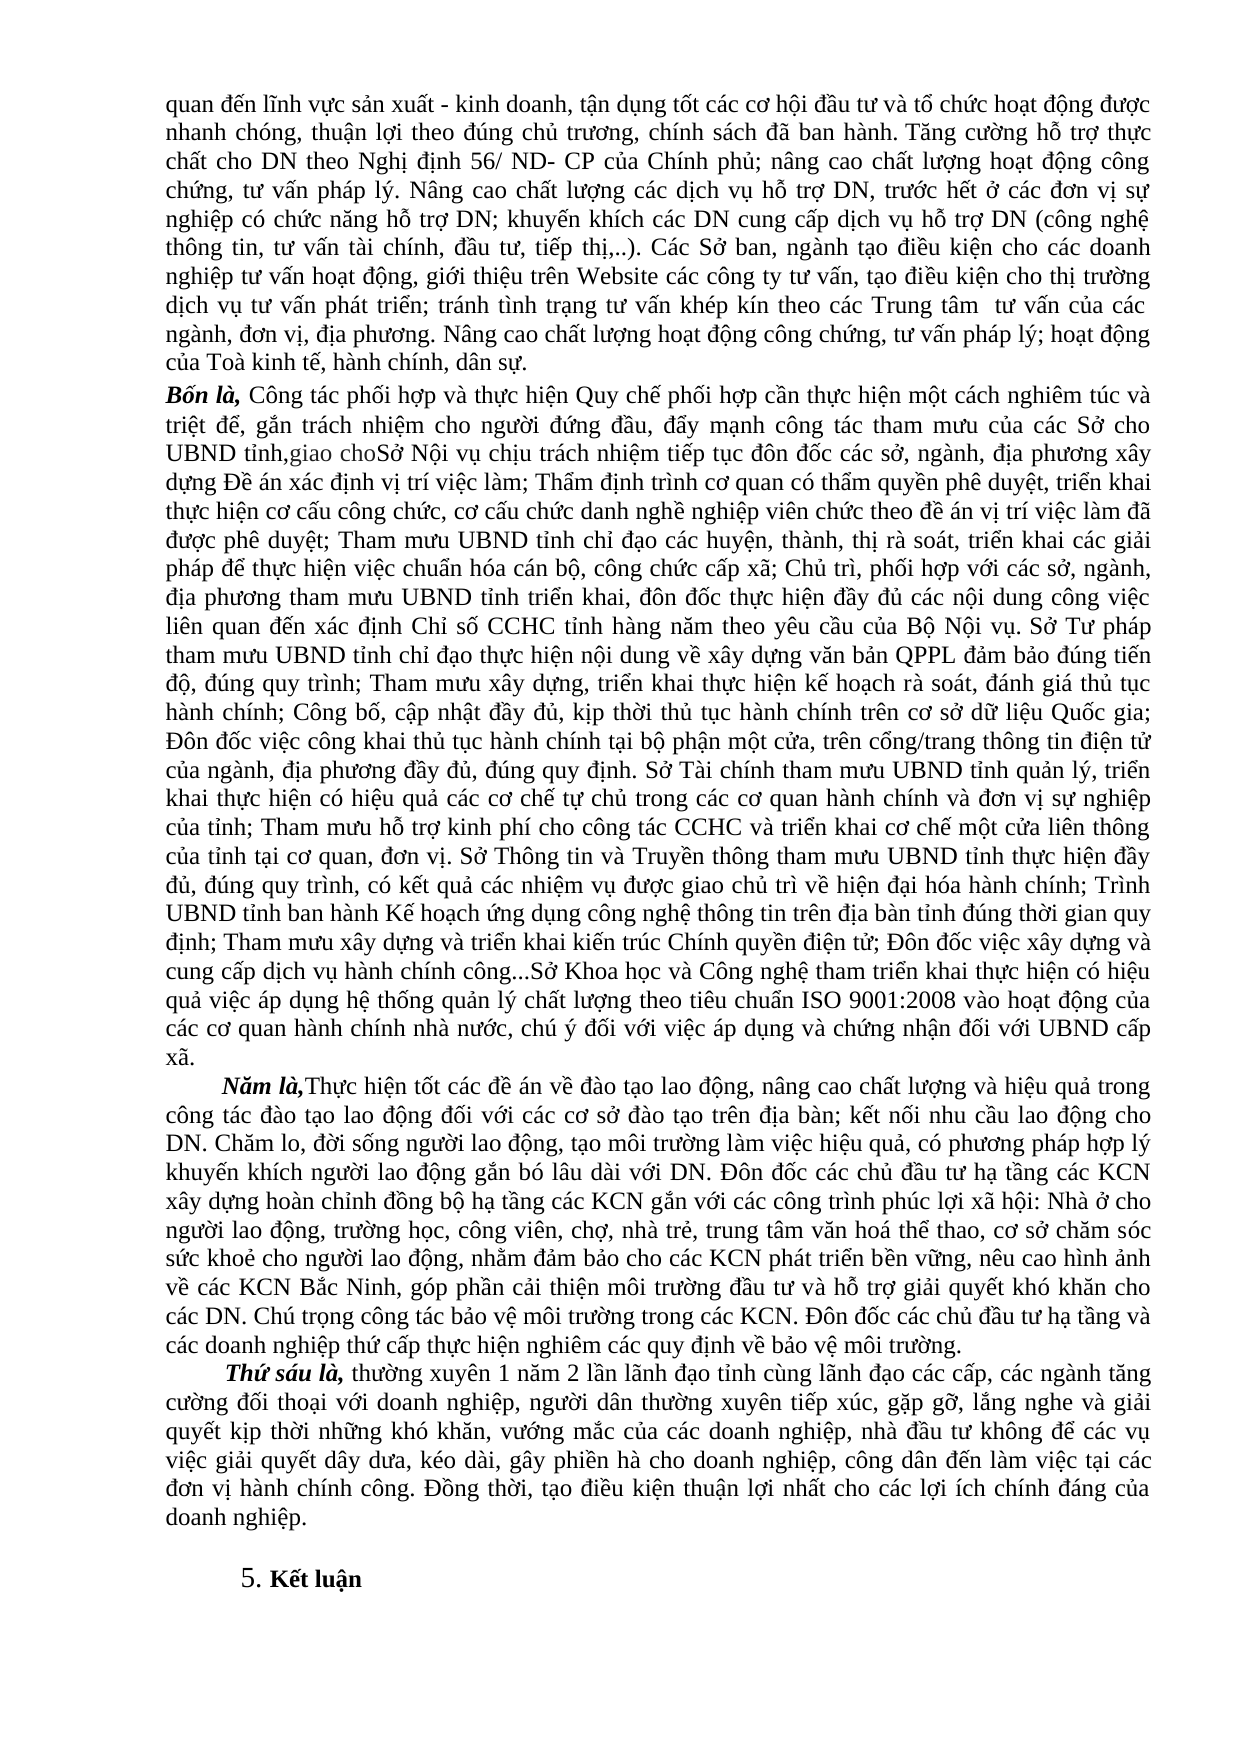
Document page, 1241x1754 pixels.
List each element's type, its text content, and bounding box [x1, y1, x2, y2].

text Năm là,Thực hiện tốt các đề án về đào tạo lao động, nâng cao chất lượng và hiệu quả trong công tác đào tạo lao động đối với các cơ sở đào tạo trên địa bàn; kết nối nhu cầu lao động cho DN. Chăm lo, đời sống người lao động, tạo môi trường làm việc hiệu quả, có phương pháp hợp lý khuyến khích người lao động gắn bó lâu dài với DN. Đôn đốc các chủ đầu tư hạ tầng các KCN xây dựng hoàn chỉnh đồng bộ hạ tầng các KCN gắn với các công trình phúc lợi xã hội: Nhà ở cho người lao động, trường học, công viên, chợ, nhà trẻ, trung tâm văn hoá thể thao, cơ sở chăm sóc sức khoẻ cho người lao động, nhằm đảm bảo cho các KCN phát triển bền vững, nêu cao hình ảnh về các KCN Bắc Ninh, góp phần cải thiện môi trường đầu tư và hỗ trợ giải quyết khó khăn cho các DN. Chú trọng công tác bảo vệ môi trường trong các KCN. Đôn đốc các chủ đầu tư hạ tầng và các doanh nghiệp thứ cấp thực hiện nghiêm các quy định về bảo vệ môi trường. [165, 1071, 1152, 1358]
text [165, 89, 1152, 376]
text Bốn là, Công tác phối hợp và thực hiện Quy chế phối hợp cần thực hiện một cách nghiêm túc và triệt để, gắn trách nhiệm cho người đứng đầu, đẩy mạnh công tác tham mưu của các Sở cho UBND tỉnh,giao choSở Nội vụ chịu trách nhiệm tiếp tục đôn đốc các sở, ngành, địa phương xây dựng Đề án xác định vị trí việc làm; Thẩm định trình cơ quan có thẩm quyền phê duyệt, triển khai thực hiện cơ cấu công chức, cơ cấu chức danh nghề nghiệp viên chức theo đề án vị trí việc làm đã được phê duyệt; Tham mưu UBND tỉnh chỉ đạo các huyện, thành, thị rà soát, triển khai các giải pháp để thực hiện việc chuẩn hóa cán bộ, công chức cấp xã; Chủ trì, phối hợp với các sở, ngành, địa phương tham mưu UBND tỉnh triển khai, đôn đốc thực hiện đầy đủ các nội dung công việc liên quan đến xác định Chỉ số CCHC tỉnh hàng năm theo yêu cầu của Bộ Nội vụ. Sở Tư pháp tham mưu UBND tỉnh chỉ đạo thực hiện nội dung về xây dựng văn bản QPPL đảm bảo đúng tiến độ, đúng quy trình; Tham mưu xây dựng, triển khai thực hiện kế hoạch rà soát, đánh giá thủ tục hành chính; Công bố, cập nhật đầy đủ, kịp thời thủ tục hành chính trên cơ sở dữ liệu Quốc gia; Đôn đốc việc công khai thủ tục hành chính tại bộ phận một cửa, trên cổng/trang thông tin điện tử của ngành, địa phương đầy đủ, đúng quy định. Sở Tài chính tham mưu UBND tỉnh quản lý, triển khai thực hiện có hiệu quả các cơ chế tự chủ trong các cơ quan hành chính và đơn vị sự nghiệp của tỉnh; Tham mưu hỗ trợ kinh phí cho công tác CCHC và triển khai cơ chế một cửa liên thông của tỉnh tại cơ quan, đơn vị. Sở Thông tin và Truyền thông tham mưu UBND tỉnh thực hiện đầy đủ, đúng quy trình, có kết quả các nhiệm vụ được giao chủ trì về hiện đại hóa hành chính; Trình UBND tỉnh ban hành Kế hoạch ứng dụng công nghệ thông tin trên địa bàn tỉnh đúng thời gian quy định; Tham mưu xây dựng và triển khai kiến trúc Chính quyền điện tử; Đôn đốc việc xây dựng và cung cấp dịch vụ hành chính công...Sở Khoa học và Công nghệ tham triển khai thực hiện có hiệu quả việc áp dụng hệ thống quản lý chất lượng theo tiêu chuẩn ISO 9001:2008 vào hoạt động của các cơ quan hành chính nhà nước, chú ý đối với việc áp dụng và chứng nhận đối với UBND cấp xã. [165, 376, 1152, 1071]
text 5. Kết luận [165, 1560, 1152, 1594]
text Thứ sáu là, thường xuyên 1 năm 2 lần lãnh đạo tỉnh cùng lãnh đạo các cấp, các ngành tăng cường đối thoại với doanh nghiệp, người dân thường xuyên tiếp xúc, gặp gỡ, lắng nghe và giải quyết kịp thời những khó khăn, vướng mắc của các doanh nghiệp, nhà đầu tư không để các vụ việc giải quyết dây dưa, kéo dài, gây phiền hà cho doanh nghiệp, công dân đến làm việc tại các đơn vị hành chính công. Đồng thời, tạo điều kiện thuận lợi nhất cho các lợi ích chính đáng của doanh nghiệp. [165, 1358, 1152, 1531]
